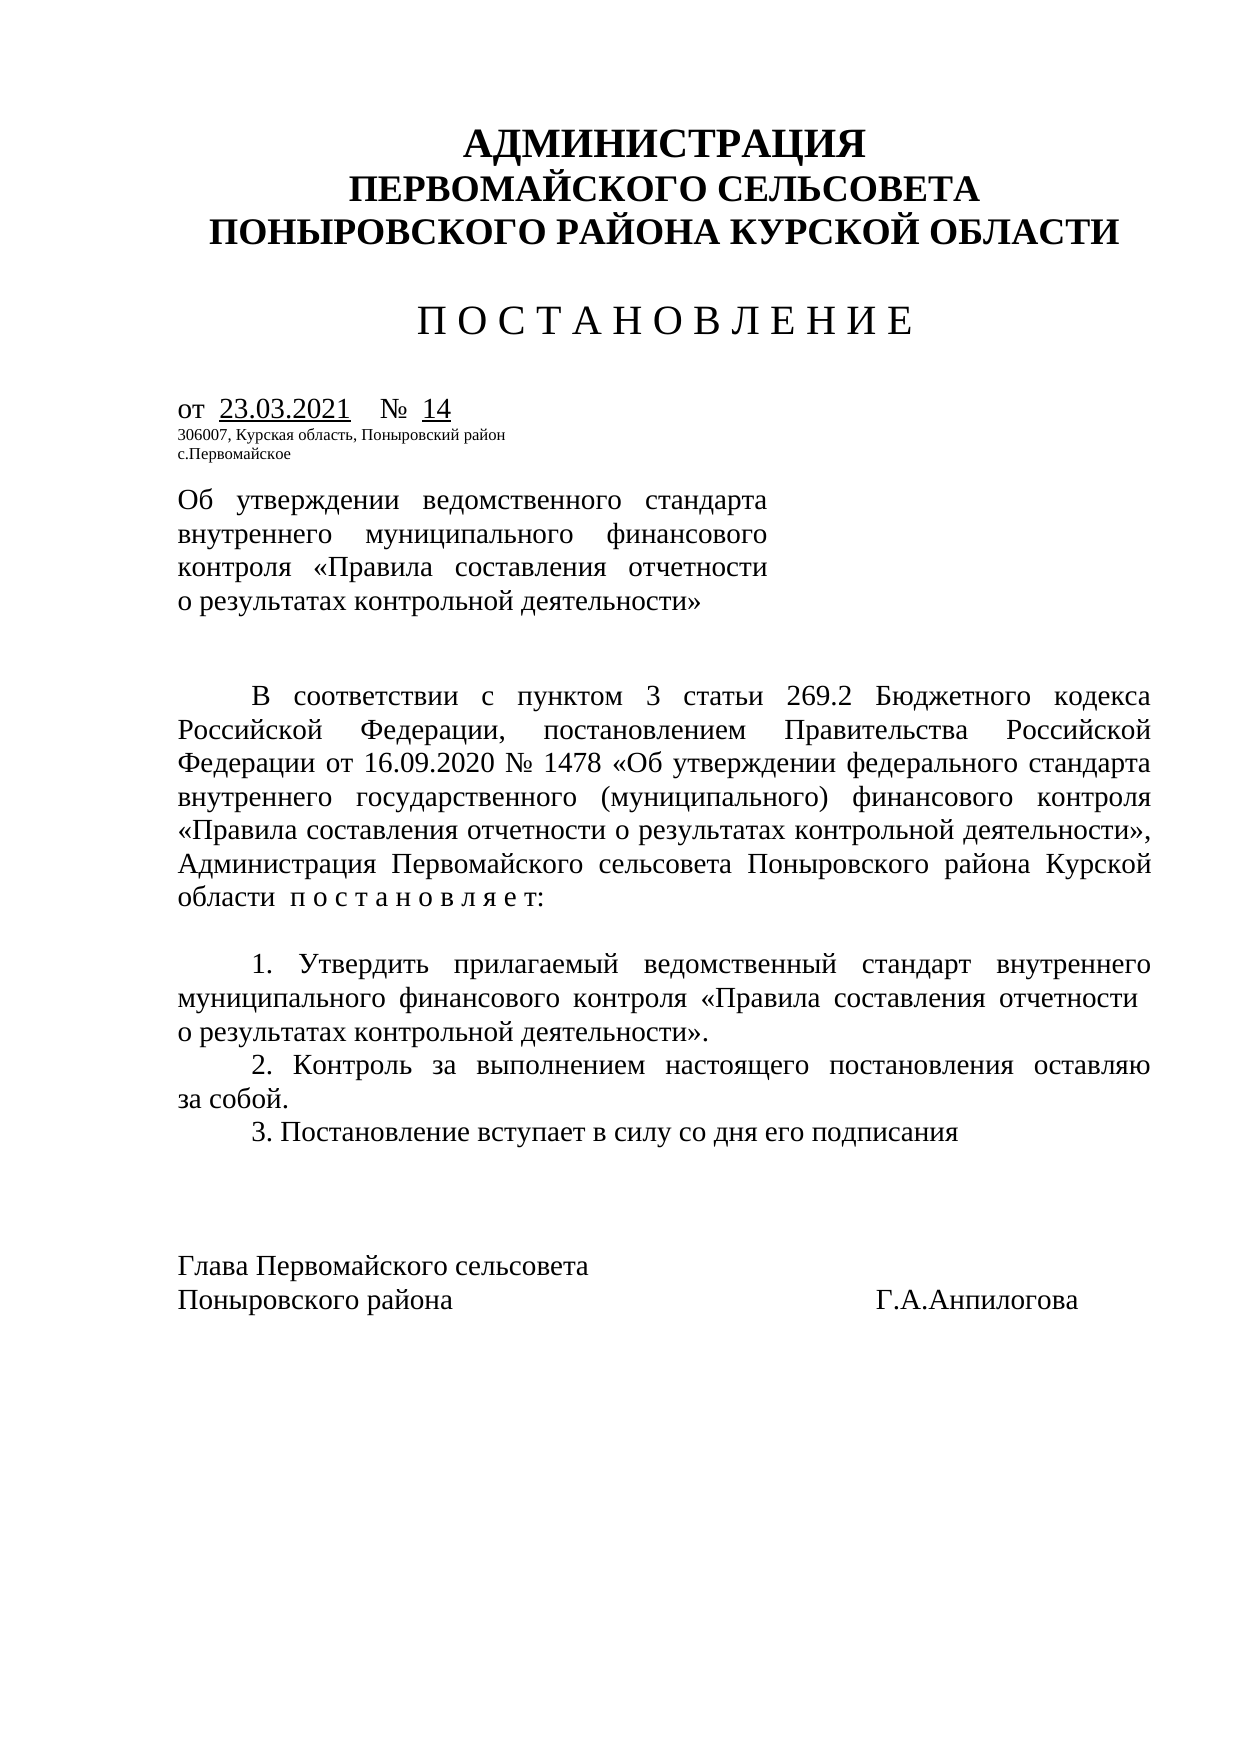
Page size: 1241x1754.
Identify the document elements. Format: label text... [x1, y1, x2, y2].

text 2. Контроль за выполнением настоящего постановления оставляю за собой. [177, 1047, 1152, 1114]
title Поныровского района Г.А.Анпилогова [177, 1282, 1152, 1316]
text 306007, Курская область, Поныровский район [177, 425, 1152, 444]
text 3. Постановление вступает в силу со дня его подписания [177, 1114, 1152, 1148]
text Об утверждении ведомственного стандарта внутреннего муниципального финансового контроля «Правила составления отчетности о результатах контрольной деятельности» [177, 482, 768, 617]
text 1. Утвердить прилагаемый ведомственный стандарт внутреннего муниципального финансового контроля «Правила составления отчетности о результатах контрольной деятельности». [177, 947, 1152, 1047]
text П О С Т А Н О В Л Е Н И Е [177, 295, 1152, 343]
text АДМИНИСТРАЦИЯ [177, 118, 1152, 166]
text с.Первомайское [177, 444, 1152, 463]
text от 23.03.2021 № 14 [177, 391, 1152, 425]
text ПЕРВОМАЙСКОГО СЕЛЬСОВЕТА ПОНЫРОВСКОГО РАЙОНА КУРСКОЙ ОБЛАСТИ [177, 166, 1152, 252]
text В соответствии с пунктом 3 статьи 269.2 Бюджетного кодекса Российской Федерации, постановлением Правительства Российской Федерации от 16.09.2020 № 1478 «Об утверждении федерального стандарта внутреннего государственного (муниципального) финансового контроля «Правила составления отчетности о результатах контрольной деятельности», Администрация Первомайского сельсовета Поныровского района Курской области п о с т а н о в л я е т: [177, 678, 1152, 913]
title Глава Первомайского сельсовета [177, 1248, 1152, 1282]
